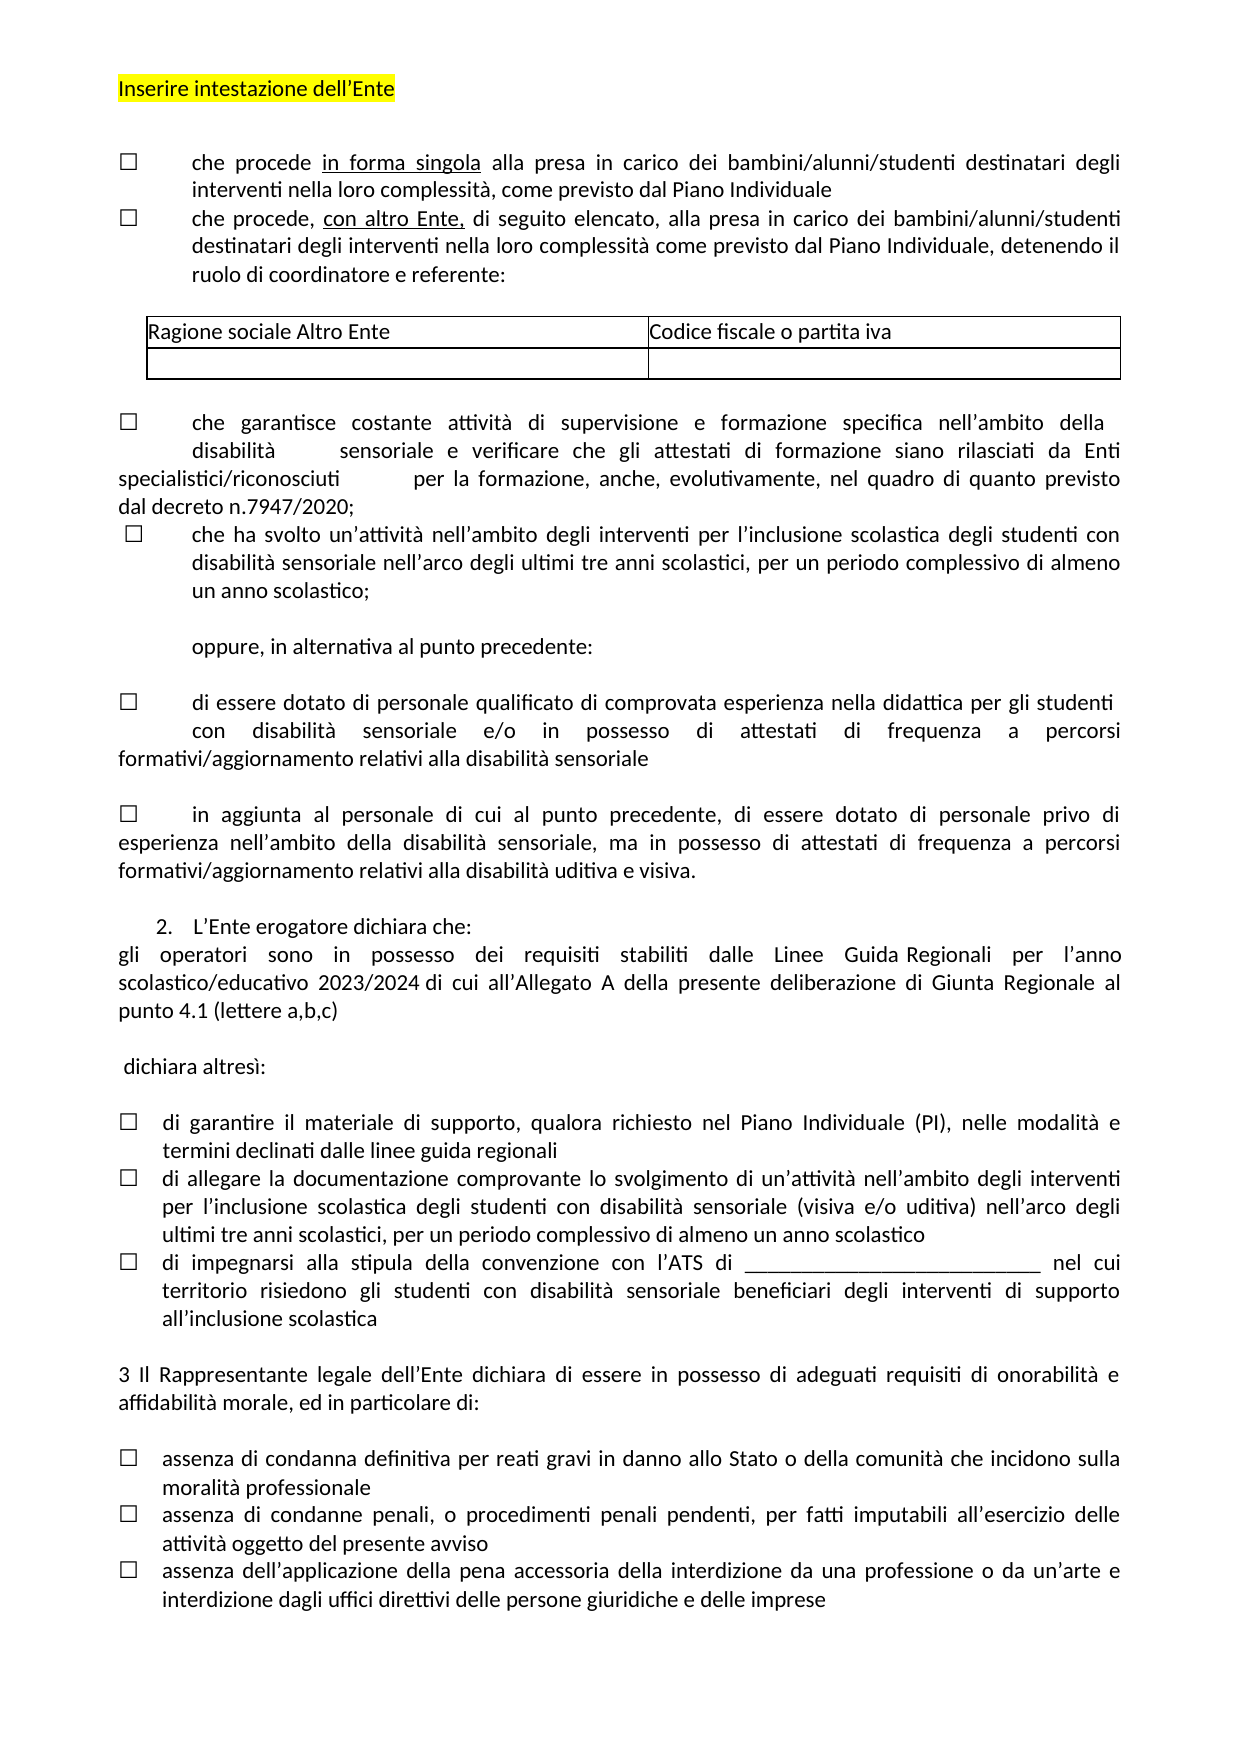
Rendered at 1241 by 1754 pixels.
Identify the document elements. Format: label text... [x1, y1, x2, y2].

text gli operatori sono in possesso dei requisiti stabiliti dalle Linee Guida Regionali per l’anno scolastico/educativo 2023/2024 di cui all’Allegato A della presente deliberazione di Giunta Regionale al punto 4.1 (lettere a,b,c) [118, 940, 1122, 1024]
text ☐​ di garantire il materiale di supporto, qualora richiesto nel Piano Individuale (PI), nelle modalità e termini declinati dalle linee guida regionali [118, 1108, 1122, 1164]
table_cell [649, 349, 1120, 378]
text oppure, in alternativa al punto precedente: [118, 632, 1122, 660]
text ​​☐​ di impegnarsi alla stipula della convenzione con l’ATS di __________________________ nel cui territorio risiedono gli studenti con disabilità sensoriale beneficiari degli interventi di supporto all’inclusione scolastica [118, 1248, 1122, 1332]
list L’Ente erogatore dichiara che: [156, 912, 1122, 940]
text ​​☐​ che procede, con altro Ente, di seguito elencato, alla presa in carico dei bambini/alunni/studenti destinatari degli interventi nella loro complessità come previsto dal Piano Individuale, detenendo il ruolo di coordinatore e referente: [118, 204, 1122, 288]
table_cell [148, 349, 648, 378]
text ​​☐​ assenza di condanne penali, o procedimenti penali pendenti, per fatti imputabili all’esercizio delle attività oggetto del presente avviso [118, 1501, 1122, 1557]
text ​☐ ​​​che garantisce costante attività di supervisione e formazione specifica nell’ambito della disabilità sensoriale e verificare che gli attestati di formazione siano rilasciati da Enti specialistici/riconosciuti per la formazione, anche, evolutivamente, nel quadro di quanto previsto dal decreto n.7947/2020; [118, 408, 1122, 520]
text ​​☐​ di allegare la documentazione comprovante lo svolgimento di un’attività nell’ambito degli interventi per l’inclusione scolastica degli studenti con disabilità sensoriale (visiva e/o uditiva) nell’arco degli ultimi tre anni scolastici, per un periodo complessivo di almeno un anno scolastico [118, 1164, 1122, 1248]
text ​​☐​ che procede in forma singola alla presa in carico dei bambini/alunni/studenti destinatari degli interventi nella loro complessità, come previsto dal Piano Individuale [118, 148, 1122, 204]
text 3 Il Rappresentante legale dell’Ente dichiara di essere in possesso di adeguati requisiti di onorabilità e affidabilità morale, ed in particolare di: [118, 1361, 1122, 1417]
table_header Ragione sociale Altro Ente [148, 317, 648, 347]
text ​​☐​ assenza dell’applicazione della pena accessoria della interdizione da una professione o da un’arte e interdizione dagli uffici direttivi delle persone giuridiche e delle imprese [118, 1557, 1122, 1613]
text ​​☐​ in aggiunta al personale di cui al punto precedente, di essere dotato di personale privo di esperienza nell’ambito della disabilità sensoriale, ma in possesso di attestati di frequenza a percorsi formativi/aggiornamento relativi alla disabilità uditiva e visiva. [118, 800, 1122, 884]
text ☐ che ha svolto un’attività nell’ambito degli interventi per l’inclusione scolastica degli studenti con disabilità sensoriale nell’arco degli ultimi tre anni scolastici, per un periodo complessivo di almeno un anno scolastico; [118, 520, 1122, 604]
text dichiara altresì: [118, 1052, 1122, 1080]
table_header Codice fiscale o partita iva [649, 317, 1120, 347]
text ​​☐​ di essere dotato di personale qualificato di comprovata esperienza nella didattica per gli studenti con disabilità sensoriale e/o in possesso di attestati di frequenza a percorsi formativi/aggiornamento relativi alla disabilità sensoriale [118, 688, 1122, 772]
text ​​☐​ assenza di condanna definitiva per reati gravi in danno allo Stato o della comunità che incidono sulla moralità professionale [118, 1444, 1122, 1501]
